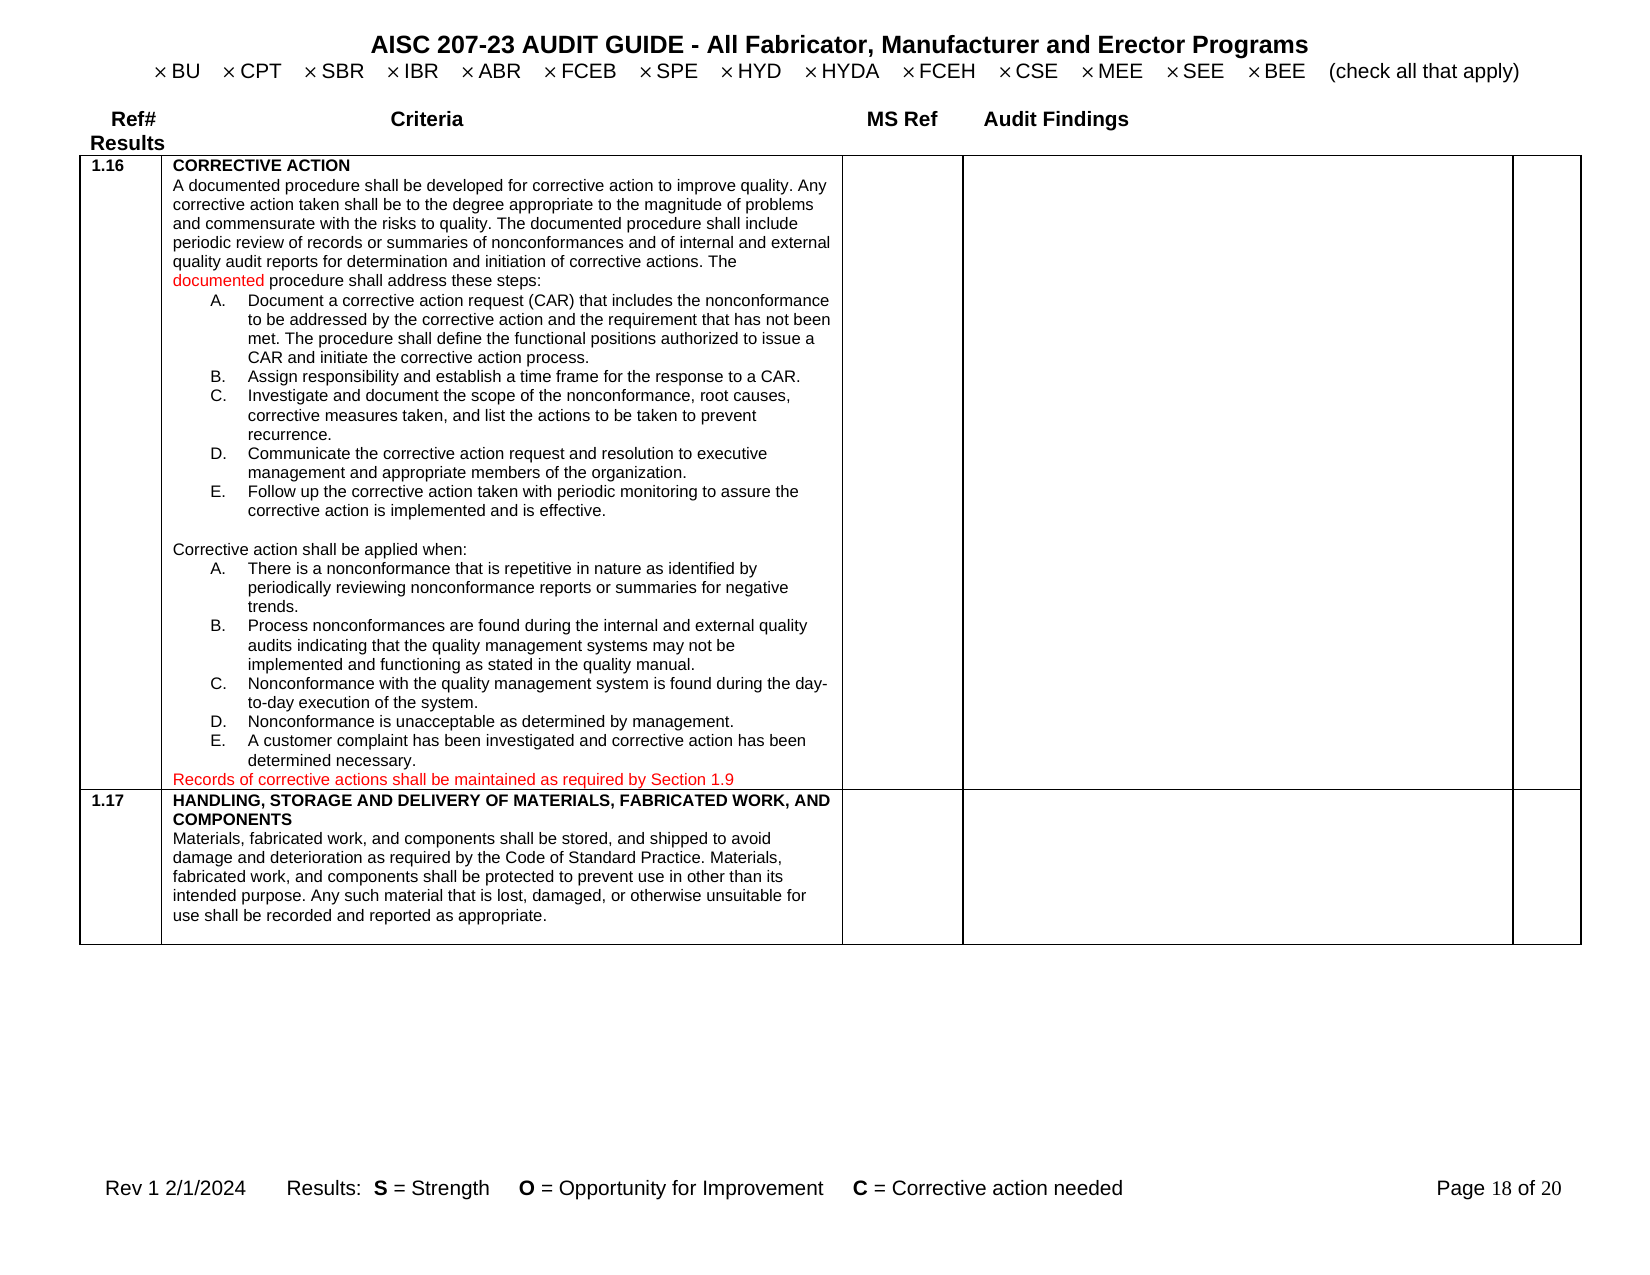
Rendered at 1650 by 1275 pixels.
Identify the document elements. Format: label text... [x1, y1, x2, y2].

table_cell [1514, 156, 1580, 789]
table_cell [1514, 790, 1580, 944]
table_cell CORRECTIVE ACTION A documented procedure shall be developed for corrective action to improve quality. Any corrective action taken shall be to the degree appropriate to the magnitude of problems and commensurate with the risks to quality. The documented procedure shall include periodic review of records or summaries of nonconformances and of internal and external quality audit reports for determination and initiation of corrective actions. The documented procedure shall address these steps: Document a corrective action request (CAR) that includes the nonconformance to be addressed by the corrective action and the requirement that has not been met. The procedure shall define the functional positions authorized to issue a CAR and initiate the corrective action process. Assign responsibility and establish a time frame for the response to a CAR. Investigate and document the scope of the nonconformance, root causes, corrective measures taken, and list the actions to be taken to prevent recurrence. Communicate the corrective action request and resolution to executive management and appropriate members of the organization. Follow up the corrective action taken with periodic monitoring to assure the corrective action is implemented and is effective. Corrective action shall be applied when: There is a nonconformance that is repetitive in nature as identified by periodically reviewing nonconformance reports or summaries for negative trends. Process nonconformances are found during the internal and external quality audits indicating that the quality management systems may not be implemented and functioning as stated in the quality manual. Nonconformance with the quality management system is found during the day-to-day execution of the system. Nonconformance is unacceptable as determined by management. A customer complaint has been investigated and corrective action has been determined necessary. Records of corrective actions shall be maintained as required by Section 1.9 [162, 156, 842, 789]
table_cell 1.16 [81, 156, 161, 789]
table_cell HANDLING, STORAGE AND DELIVERY OF MATERIALS, FABRICATED WORK, AND COMPONENTS Materials, fabricated work, and components shall be stored, and shipped to avoid damage and deterioration as required by the Code of Standard Practice. Materials, fabricated work, and components shall be protected to prevent use in other than its intended purpose. Any such material that is lost, damaged, or otherwise unsuitable for use shall be recorded and reported as appropriate. [162, 790, 842, 944]
table_cell [964, 790, 1512, 944]
table_cell [843, 790, 962, 944]
table_cell 1.17 [81, 790, 161, 944]
table_cell [964, 156, 1512, 789]
table_cell [843, 156, 962, 789]
